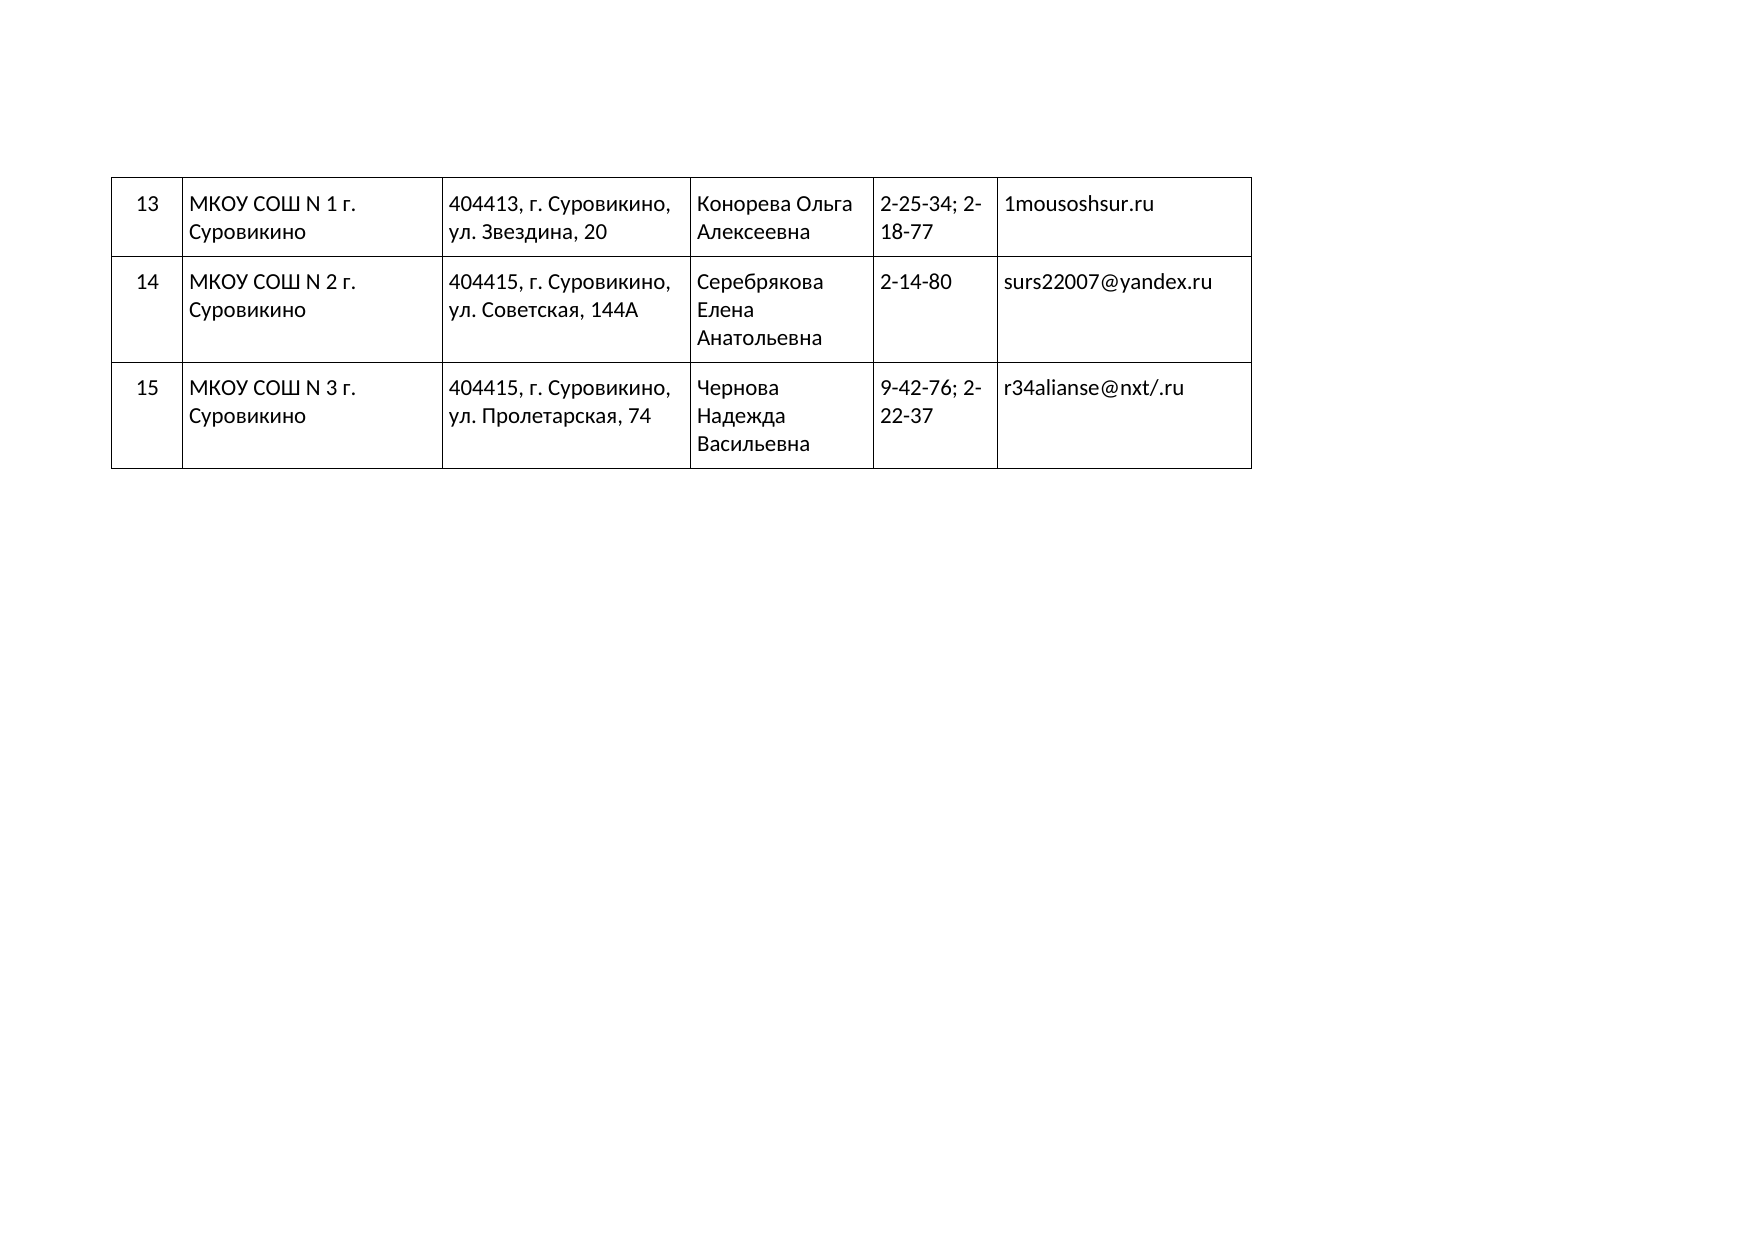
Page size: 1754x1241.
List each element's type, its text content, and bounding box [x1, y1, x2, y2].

table_cell 13 [112, 178, 182, 256]
table_cell Серебрякова Елена Анатольевна [691, 257, 873, 362]
table_cell 2-25-34; 2-18-77 [874, 178, 997, 256]
table_cell 404413, г. Суровикино, ул. Звездина, 20 [443, 178, 690, 256]
table_cell r34alianse@nxt/.ru [998, 363, 1251, 468]
table_cell 2-14-80 [874, 257, 997, 362]
table_cell surs22007@yandex.ru [998, 257, 1251, 362]
table_cell 15 [112, 363, 182, 468]
table_cell Чернова Надежда Васильевна [691, 363, 873, 468]
table_cell МКОУ СОШ N 3 г. Суровикино [183, 363, 442, 468]
table_cell Конорева Ольга Алексеевна [691, 178, 873, 256]
table_cell 404415, г. Суровикино, ул. Советская, 144А [443, 257, 690, 362]
table_cell 1mousoshsur.ru [998, 178, 1251, 256]
table_cell 9-42-76; 2-22-37 [874, 363, 997, 468]
table_cell 14 [112, 257, 182, 362]
table_cell МКОУ СОШ N 2 г. Суровикино [183, 257, 442, 362]
table_cell 404415, г. Суровикино, ул. Пролетарская, 74 [443, 363, 690, 468]
table_cell МКОУ СОШ N 1 г. Суровикино [183, 178, 442, 256]
